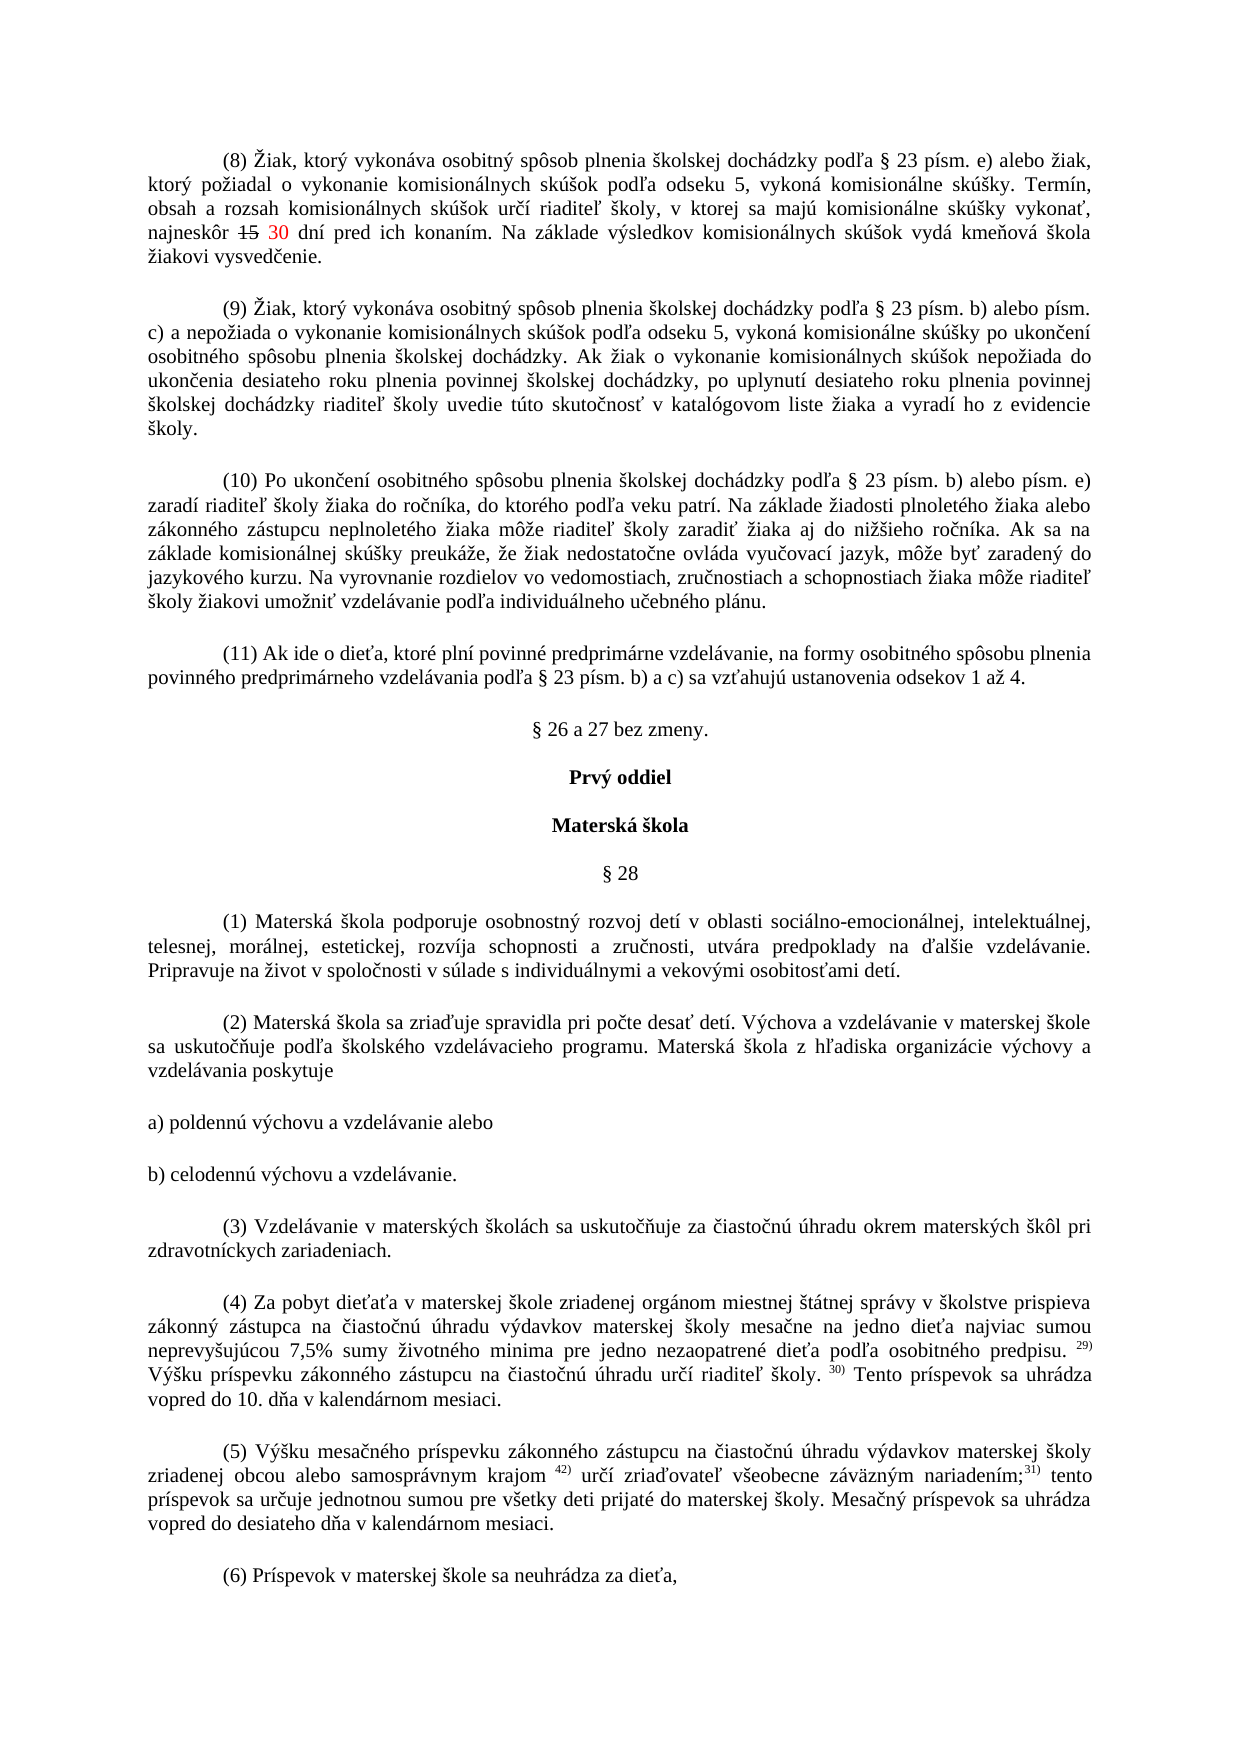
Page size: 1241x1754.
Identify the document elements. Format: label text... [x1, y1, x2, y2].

text (11) Ak ide o dieťa, ktoré plní povinné predprimárne vzdelávanie, na formy osobitného spôsobu plnenia povinného predprimárneho vzdelávania podľa § 23 písm. b) a c) sa vzťahujú ustanovenia odsekov 1 až 4. [148, 641, 1092, 689]
text (4) Za pobyt dieťaťa v materskej škole zriadenej orgánom miestnej štátnej správy v školstve prispieva zákonný zástupca na čiastočnú úhradu výdavkov materskej školy mesačne na jedno dieťa najviac sumou neprevyšujúcou 7,5% sumy životného minima pre jedno nezaopatrené dieťa podľa osobitného predpisu. 29) Výšku príspevku zákonného zástupcu na čiastočnú úhradu určí riaditeľ školy. 30) Tento príspevok sa uhrádza vopred do 10. dňa v kalendárnom mesiaci. [148, 1290, 1092, 1411]
text (9) Žiak, ktorý vykonáva osobitný spôsob plnenia školskej dochádzky podľa § 23 písm. b) alebo písm. c) a nepožiada o vykonanie komisionálnych skúšok podľa odseku 5, vykoná komisionálne skúšky po ukončení osobitného spôsobu plnenia školskej dochádzky. Ak žiak o vykonanie komisionálnych skúšok nepožiada do ukončenia desiateho roku plnenia povinnej školskej dochádzky, po uplynutí desiateho roku plnenia povinnej školskej dochádzky riaditeľ školy uvedie túto skutočnosť v katalógovom liste žiaka a vyradí ho z evidencie školy. [148, 296, 1092, 440]
text (2) Materská škola sa zriaďuje spravidla pri počte desať detí. Výchova a vzdelávanie v materskej škole sa uskutočňuje podľa školského vzdelávacieho programu. Materská škola z hľadiska organizácie výchovy a vzdelávania poskytuje [148, 1010, 1092, 1082]
text (5) Výšku mesačného príspevku zákonného zástupcu na čiastočnú úhradu výdavkov materskej školy zriadenej obcou alebo samosprávnym krajom 42) určí zriaďovateľ všeobecne záväzným nariadením;31) tento príspevok sa určuje jednotnou sumou pre všetky deti prijaté do materskej školy. Mesačný príspevok sa uhrádza vopred do desiateho dňa v kalendárnom mesiaci. [148, 1438, 1092, 1535]
text (8) Žiak, ktorý vykonáva osobitný spôsob plnenia školskej dochádzky podľa § 23 písm. e) alebo žiak, ktorý požiadal o vykonanie komisionálnych skúšok podľa odseku 5, vykoná komisionálne skúšky. Termín, obsah a rozsah komisionálnych skúšok určí riaditeľ školy, v ktorej sa majú komisionálne skúšky vykonať, najneskôr 15 30 dní pred ich konaním. Na základe výsledkov komisionálnych skúšok vydá kmeňová škola žiakovi vysvedčenie. [148, 148, 1092, 268]
text (6) Príspevok v materskej škole sa neuhrádza za dieťa, [148, 1563, 1092, 1587]
text (10) Po ukončení osobitného spôsobu plnenia školskej dochádzky podľa § 23 písm. b) alebo písm. e) zaradí riaditeľ školy žiaka do ročníka, do ktorého podľa veku patrí. Na základe žiadosti plnoletého žiaka alebo zákonného zástupcu neplnoletého žiaka môže riaditeľ školy zaradiť žiaka aj do nižšieho ročníka. Ak sa na základe komisionálnej skúšky preukáže, že žiak nedostatočne ovláda vyučovací jazyk, môže byť zaradený do jazykového kurzu. Na vyrovnanie rozdielov vo vedomostiach, zručnostiach a schopnostiach žiaka môže riaditeľ školy žiakovi umožniť vzdelávanie podľa individuálneho učebného plánu. [148, 468, 1092, 613]
text (1) Materská škola podporuje osobnostný rozvoj detí v oblasti sociálno-emocionálnej, intelektuálnej, telesnej, morálnej, estetickej, rozvíja schopnosti a zručnosti, utvára predpoklady na ďalšie vzdelávanie. Pripravuje na život v spoločnosti v súlade s individuálnymi a vekovými osobitosťami detí. [148, 909, 1092, 982]
text a) poldennú výchovu a vzdelávanie alebo [148, 1110, 1092, 1134]
text § 28 [148, 861, 1092, 885]
text b) celodennú výchovu a vzdelávanie. [148, 1162, 1092, 1186]
text Materská škola [148, 813, 1092, 837]
text § 26 a 27 bez zmeny. [148, 717, 1092, 741]
text (3) Vzdelávanie v materských školách sa uskutočňuje za čiastočnú úhradu okrem materských škôl pri zdravotníckych zariadeniach. [148, 1214, 1092, 1262]
text Prvý oddiel [148, 765, 1092, 789]
